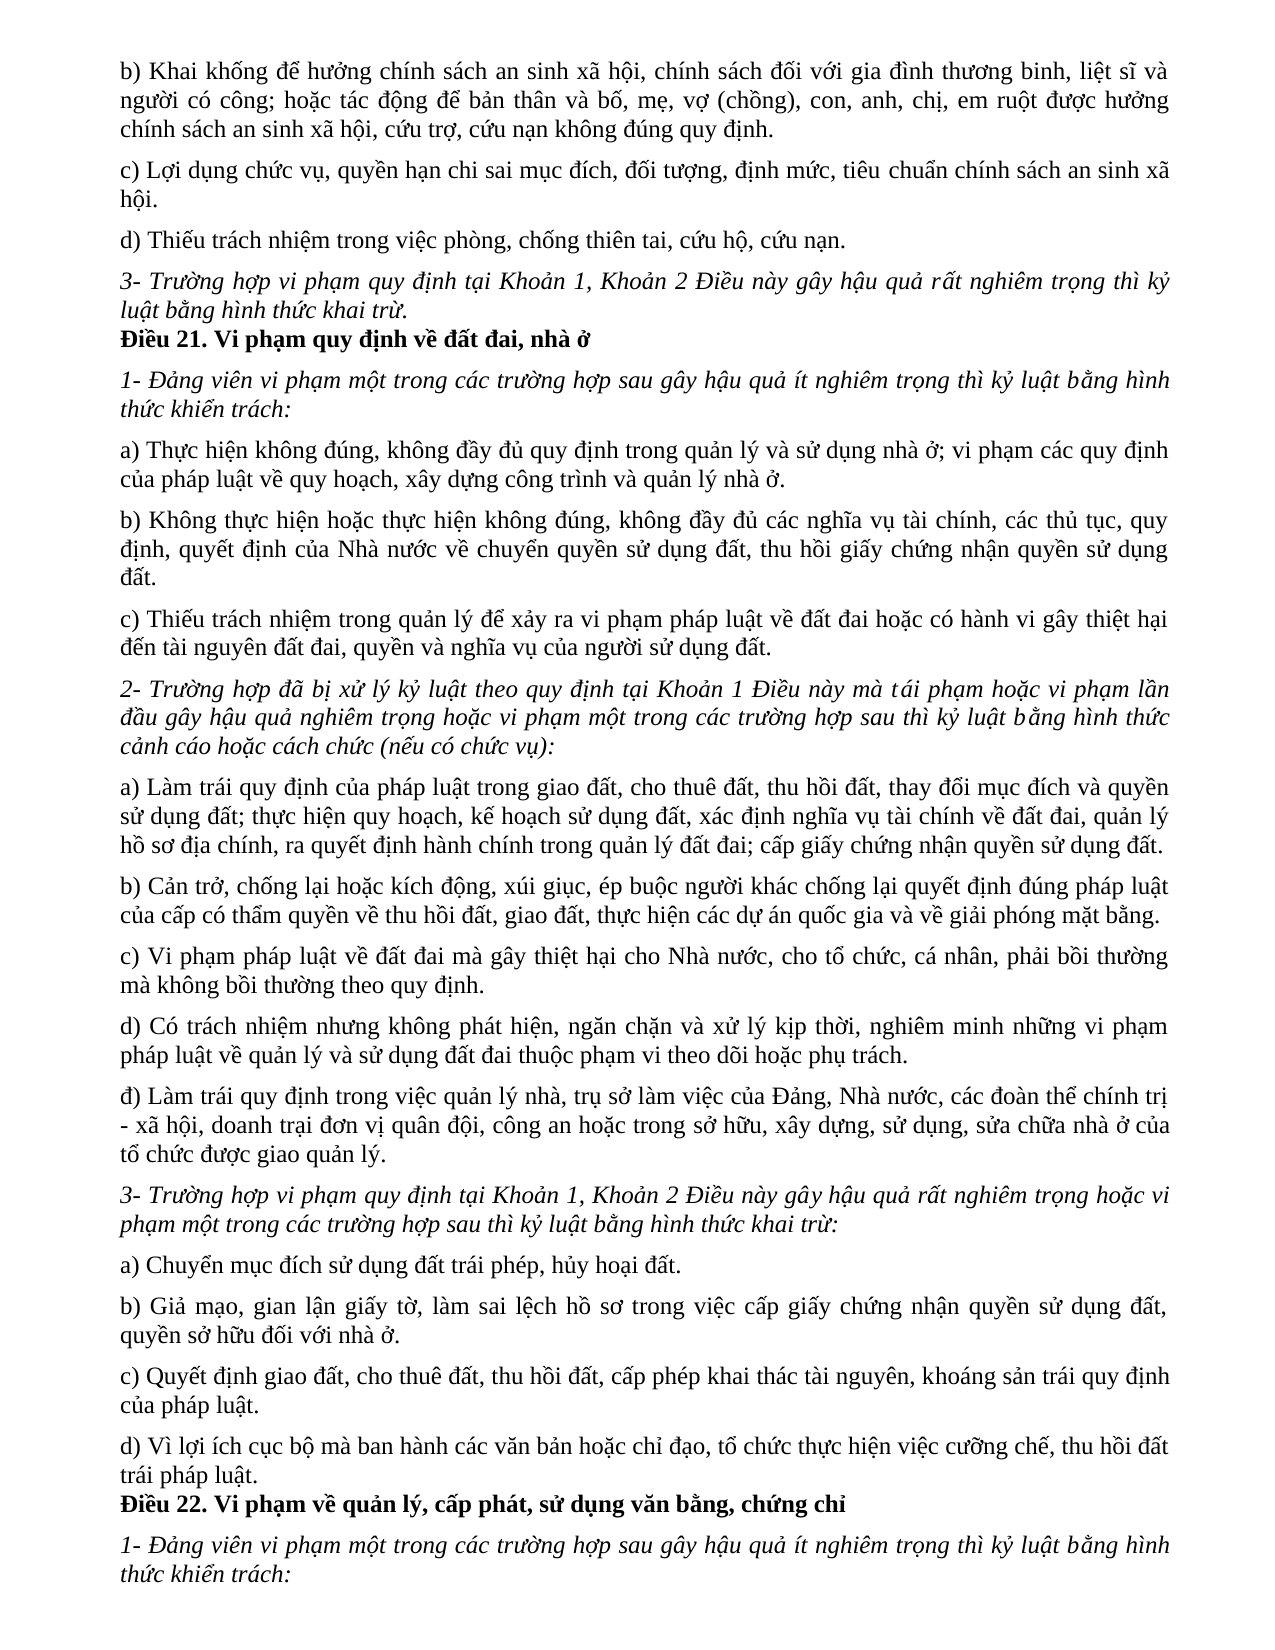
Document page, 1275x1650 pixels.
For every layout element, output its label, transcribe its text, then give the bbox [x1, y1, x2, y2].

text 3- Trường hợp vi phạm quy định tại Khoản 1, Khoản 2 Điều này gây hậu quả rất nghiêm trọng thì kỷ luật bằng hình thức khai trừ. [120, 266, 1170, 324]
text c) Lợi dụng chức vụ, quyền hạn chi sai mục đích, đối tượng, định mức, tiêu chuẩn chính sách an sinh xã hội. [120, 155, 1170, 212]
text 3- Trường hợp vi phạm quy định tại Khoản 1, Khoản 2 Điều này gây hậu quả rất nghiêm trọng hoặc vi phạm một trong các trường hợp sau thì kỷ luật bằng hình thức khai trừ: [120, 1180, 1170, 1237]
text c) Thiếu trách nhiệm trong quản lý để xảy ra vi phạm pháp luật về đất đai hoặc có hành vi gây thiệt hại đến tài nguyên đất đai, quyền và nghĩa vụ của người sử dụng đất. [120, 604, 1170, 661]
text 2- Trường hợp đã bị xử lý kỷ luật theo quy định tại Khoản 1 Điều này mà tái phạm hoặc vi phạm lần đầu gây hậu quả nghiêm trọng hoặc vi phạm một trong các trường hợp sau thì kỷ luật bằng hình thức cảnh cáo hoặc cách chức (nếu có chức vụ): [120, 674, 1170, 760]
text b) Giả mạo, gian lận giấy tờ, làm sai lệch hồ sơ trong việc cấp giấy chứng nhận quyền sử dụng đất, quyền sở hữu đối với nhà ở. [120, 1291, 1170, 1349]
text Điều 22. Vi phạm về quản lý, cấp phát, sử dụng văn bằng, chứng chỉ [120, 1489, 1170, 1517]
text 1- Đảng viên vi phạm một trong các trường hợp sau gây hậu quả ít nghiêm trọng thì kỷ luật bằng hình thức khiển trách: [120, 365, 1170, 422]
text b) Cản trở, chống lại hoặc kích động, xúi giục, ép buộc người khác chống lại quyết định đúng pháp luật của cấp có thẩm quyền về thu hồi đất, giao đất, thực hiện các dự án quốc gia và về giải phóng mặt bằng. [120, 871, 1170, 929]
text d) Có trách nhiệm nhưng không phát hiện, ngăn chặn và xử lý kịp thời, nghiêm minh những vi phạm pháp luật về quản lý và sử dụng đất đai thuộc phạm vi theo dõi hoặc phụ trách. [120, 1011, 1170, 1069]
text đ) Làm trái quy định trong việc quản lý nhà, trụ sở làm việc của Đảng, Nhà nước, các đoàn thể chính trị - xã hội, doanh trại đơn vị quân đội, công an hoặc trong sở hữu, xây dựng, sử dụng, sửa chữa nhà ở của tổ chức được giao quản lý. [120, 1081, 1170, 1167]
text c) Vi phạm pháp luật về đất đai mà gây thiệt hại cho Nhà nước, cho tổ chức, cá nhân, phải bồi thường mà không bồi thường theo quy định. [120, 941, 1170, 999]
text b) Khai khống để hưởng chính sách an sinh xã hội, chính sách đối với gia đình thương binh, liệt sĩ và người có công; hoặc tác động để bản thân và bố, mẹ, vợ (chồng), con, anh, chị, em ruột được hưởng chính sách an sinh xã hội, cứu trợ, cứu nạn không đúng quy định. [120, 56, 1170, 142]
text c) Quyết định giao đất, cho thuê đất, thu hồi đất, cấp phép khai thác tài nguyên, khoáng sản trái quy định của pháp luật. [120, 1361, 1170, 1419]
text a) Làm trái quy định của pháp luật trong giao đất, cho thuê đất, thu hồi đất, thay đổi mục đích và quyền sử dụng đất; thực hiện quy hoạch, kế hoạch sử dụng đất, xác định nghĩa vụ tài chính về đất đai, quản lý hồ sơ địa chính, ra quyết định hành chính trong quản lý đất đai; cấp giấy chứng nhận quyền sử dụng đất. [120, 772, 1170, 859]
text a) Thực hiện không đúng, không đầy đủ quy định trong quản lý và sử dụng nhà ở; vi phạm các quy định của pháp luật về quy hoạch, xây dựng công trình và quản lý nhà ở. [120, 435, 1170, 492]
text b) Không thực hiện hoặc thực hiện không đúng, không đầy đủ các nghĩa vụ tài chính, các thủ tục, quy định, quyết định của Nhà nước về chuyển quyền sử dụng đất, thu hồi giấy chứng nhận quyền sử dụng đất. [120, 505, 1170, 591]
text a) Chuyển mục đích sử dụng đất trái phép, hủy hoại đất. [120, 1250, 1170, 1279]
text 1- Đảng viên vi phạm một trong các trường hợp sau gây hậu quả ít nghiêm trọng thì kỷ luật bằng hình thức khiển trách: [120, 1530, 1170, 1587]
text d) Vì lợi ích cục bộ mà ban hành các văn bản hoặc chỉ đạo, tổ chức thực hiện việc cưỡng chế, thu hồi đất trái pháp luật. [120, 1431, 1170, 1489]
text d) Thiếu trách nhiệm trong việc phòng, chống thiên tai, cứu hộ, cứu nạn. [120, 225, 1170, 254]
text Điều 21. Vi phạm quy định về đất đai, nhà ở [120, 324, 1170, 352]
